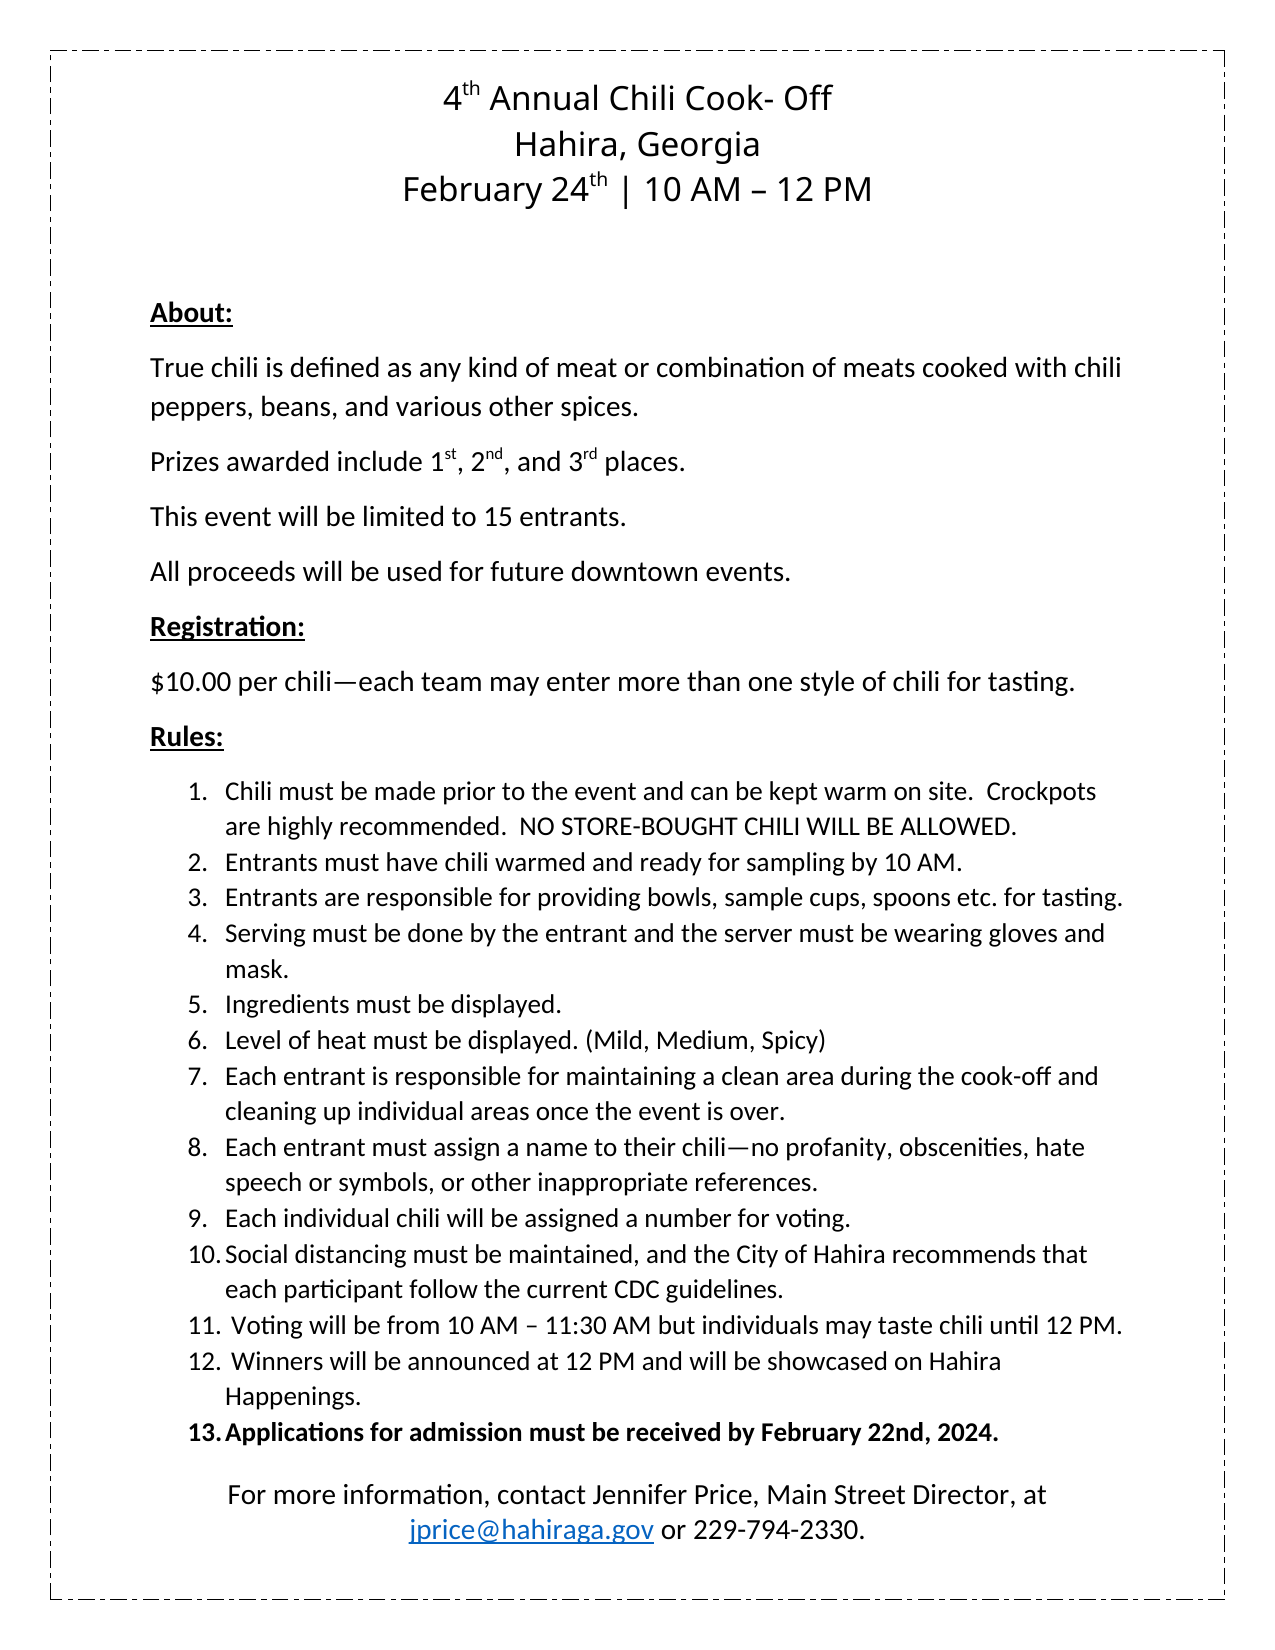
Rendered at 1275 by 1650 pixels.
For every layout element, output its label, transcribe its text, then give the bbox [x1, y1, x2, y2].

list Serving must be done by the entrant and the server must be wearing gloves and mask. [187, 916, 1125, 985]
list Entrants are responsible for providing bowls, sample cups, spoons etc. for tasting. [187, 881, 1125, 913]
list Each entrant is responsible for maintaining a clean area during the cook-off and cleaning up individual areas once the event is over. [187, 1059, 1125, 1127]
text All proceeds will be used for future downtown events. [150, 553, 1125, 589]
list Chili must be made prior to the event and can be kept warm on site. Crockpots are highly recommended. NO STORE-BOUGHT CHILI WILL BE ALLOWED. [187, 774, 1125, 842]
list Winners will be announced at 12 PM and will be showcased on Hahira Happenings. [187, 1344, 1125, 1412]
list Each individual chili will be assigned a number for voting. [187, 1201, 1125, 1234]
list Applications for admission must be received by February 22nd, 2024. [187, 1415, 1125, 1448]
text Rules: [150, 718, 1125, 754]
list Each entrant must assign a name to their chili—no profanity, obscenities, hate speech or symbols, or other inappropriate references. [187, 1130, 1125, 1198]
list Social distancing must be maintained, and the City of Hahira recommends that each participant follow the current CDC guidelines. [187, 1237, 1125, 1305]
text This event will be limited to 15 entrants. [150, 498, 1125, 534]
text Prizes awarded include 1st, 2nd, and 3rd places. [150, 443, 1125, 479]
list Entrants must have chili warmed and ready for sampling by 10 AM. [187, 845, 1125, 878]
list Voting will be from 10 AM – 11:30 AM but individuals may taste chili until 12 PM. [187, 1308, 1125, 1341]
text $10.00 per chili—each team may enter more than one style of chili for tasting. [150, 663, 1125, 699]
list Level of heat must be displayed. (Mild, Medium, Spicy) [187, 1023, 1125, 1056]
text About: [150, 294, 1125, 330]
list Ingredients must be displayed. [187, 987, 1125, 1020]
text True chili is defined as any kind of meat or combination of meats cooked with chili peppers, beans, and various other spices. [150, 349, 1125, 423]
text Registration: [150, 608, 1125, 644]
